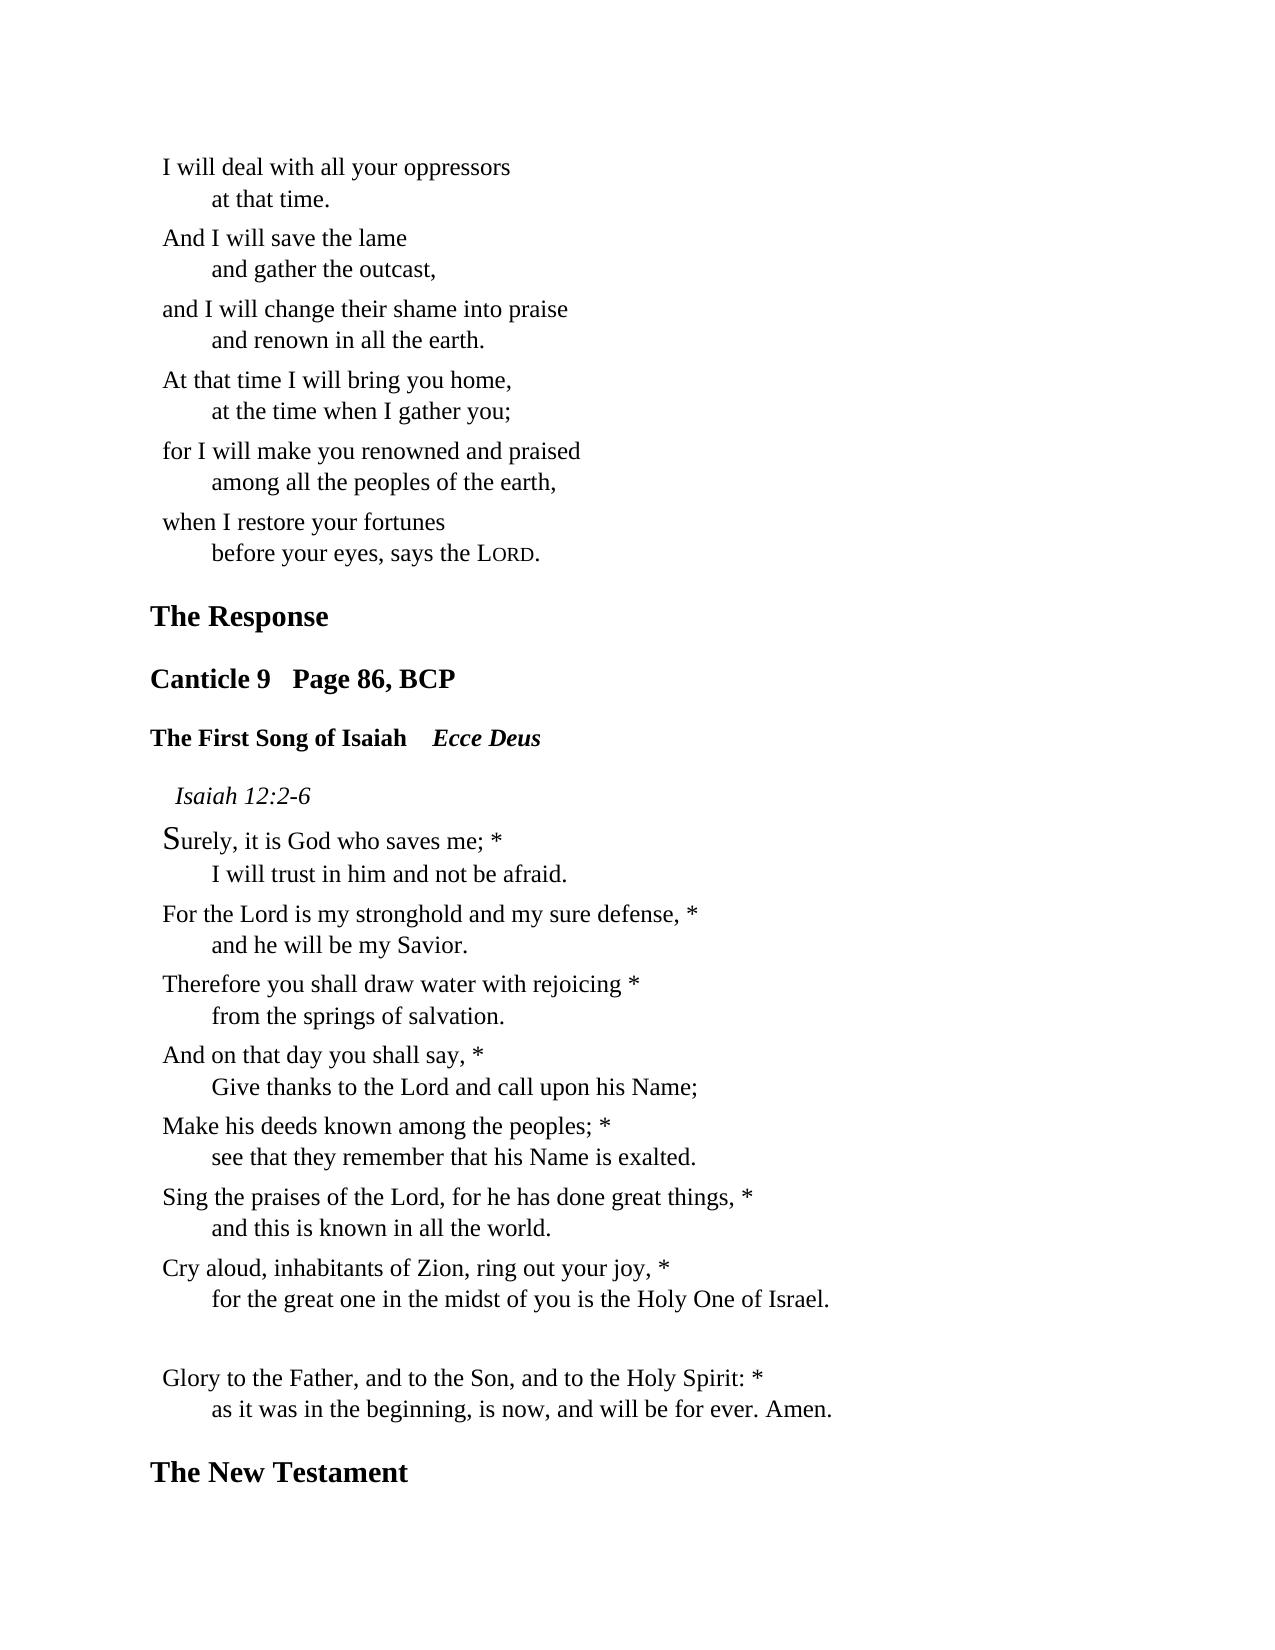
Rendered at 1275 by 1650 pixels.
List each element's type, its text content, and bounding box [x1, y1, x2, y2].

text Cry aloud, inhabitants of Zion, ring out your joy, * for the great one in the midst of you is the Holy One of Israel. [162, 1250, 1076, 1313]
text Canticle 9 Page 86, BCP [150, 662, 1125, 694]
text when I restore your fortunes before your eyes, says the Lord. [162, 504, 1076, 567]
text Surely, it is God who saves me; * I will trust in him and not be afraid. [162, 818, 1076, 888]
text I will deal with all your oppressors at that time. [162, 150, 1076, 212]
text The New Testament [150, 1454, 1125, 1489]
text Sing the praises of the Lord, for he has done great things, * and this is known in all the world. [162, 1179, 1076, 1242]
text Make his deeds known among the peoples; * see that they remember that his Name is exalted. [162, 1109, 1076, 1171]
text Isaiah 12:2-6 [175, 781, 1075, 810]
text The First Song of Isaiah Ecce Deus [150, 723, 1125, 752]
text At that time I will bring you home, at the time when I gather you; [162, 362, 1076, 425]
text For the Lord is my stronghold and my sure defense, * and he will be my Savior. [162, 896, 1076, 959]
text Glory to the Father, and to the Son, and to the Holy Spirit: * as it was in the beginning, is now, and will be for ever. Amen. [162, 1361, 1076, 1423]
text And on that day you shall say, * Give thanks to the Lord and call upon his Name; [162, 1038, 1076, 1100]
text and I will change their shame into praise and renown in all the earth. [162, 292, 1076, 354]
text And I will save the lame and gather the outcast, [162, 221, 1076, 283]
text for I will make you renowned and praised among all the peoples of the earth, [162, 433, 1076, 496]
text The Response [150, 598, 1125, 633]
text Therefore you shall draw water with rejoicing * from the springs of salvation. [162, 967, 1076, 1029]
